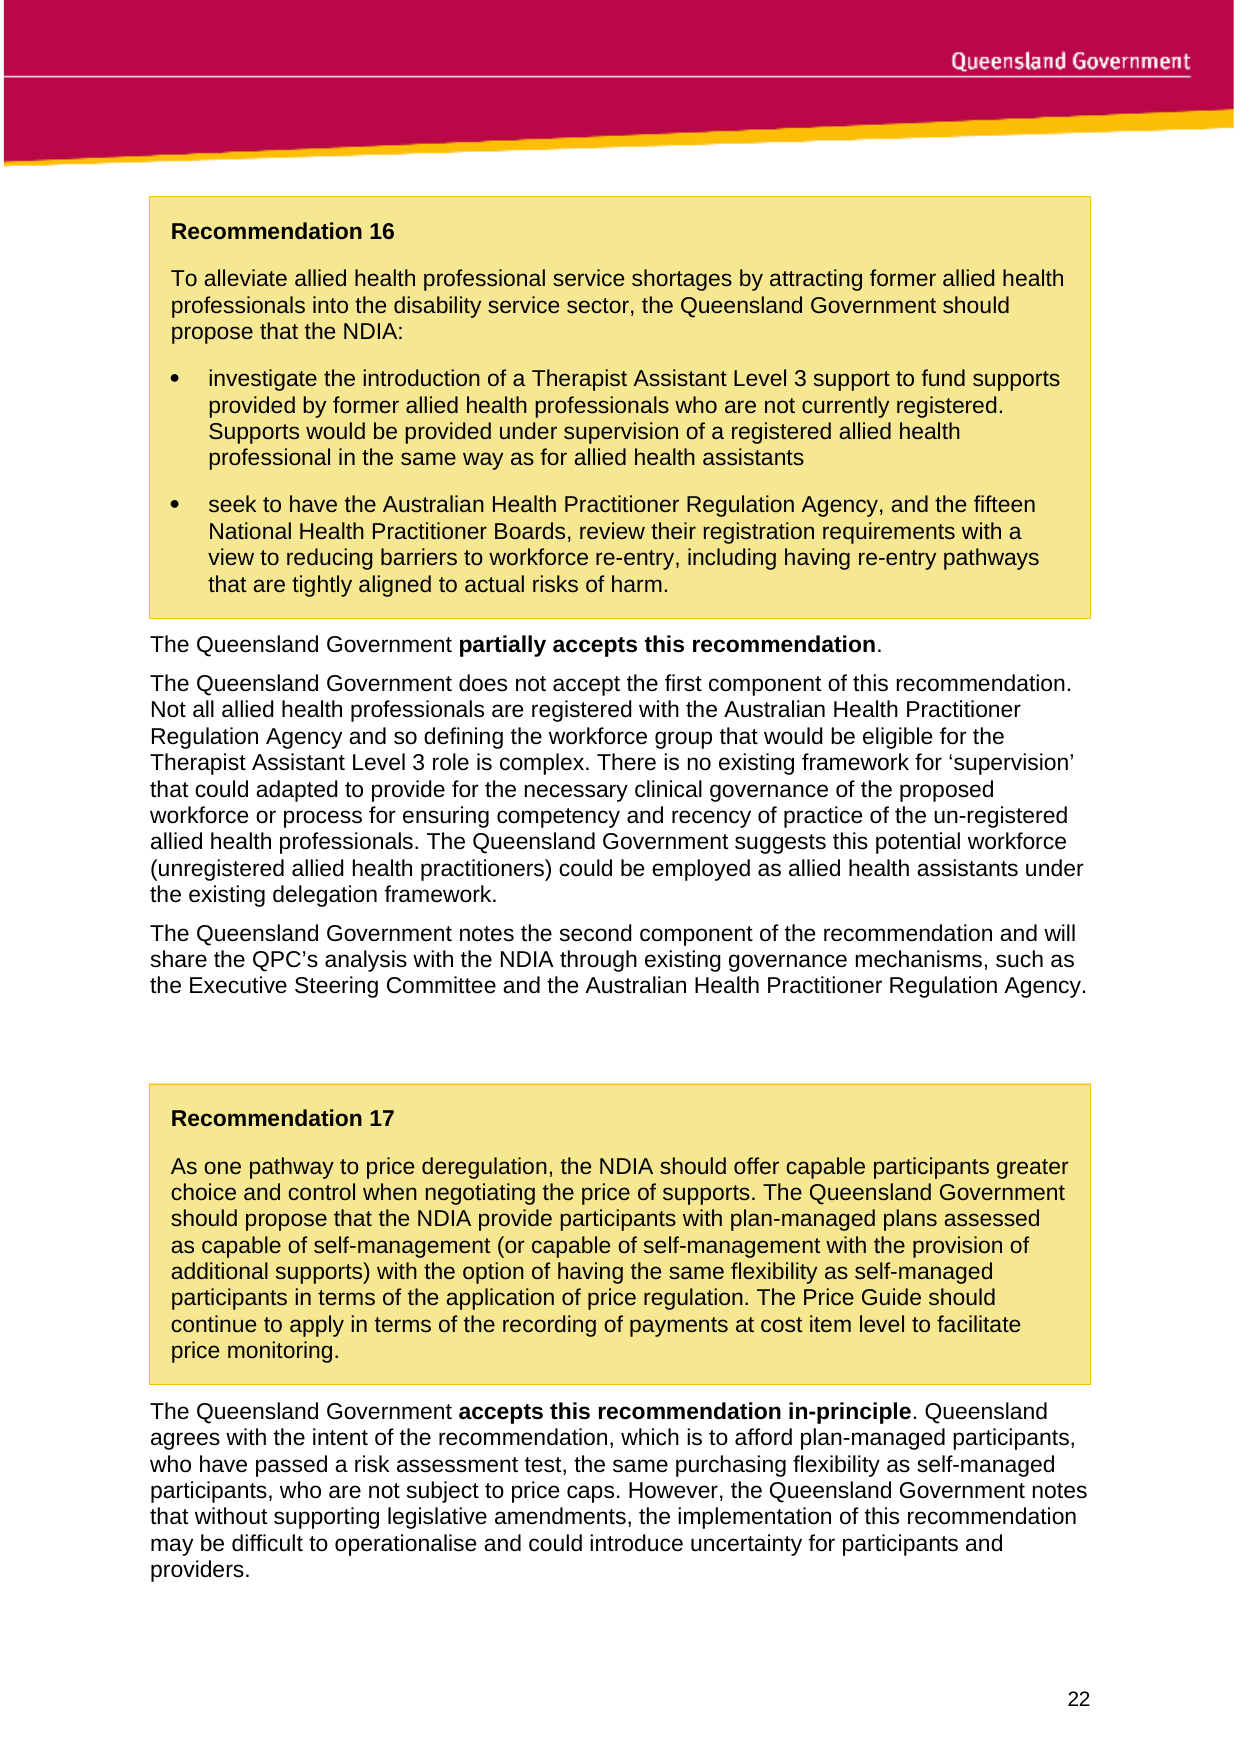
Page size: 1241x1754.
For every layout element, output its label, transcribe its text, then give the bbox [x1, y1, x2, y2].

text The Queensland Government notes the second component of the recommendation and will share the QPC’s analysis with the NDIA through existing governance mechanisms, such as the Executive Steering Committee and the Australian Health Practitioner Regulation Agency. [150, 920, 1090, 999]
text Recommendation 16 [150, 197, 1090, 243]
text Recommendation 17 [150, 1085, 1090, 1131]
text The Queensland Government accepts this recommendation in-principle. Queensland agrees with the intent of the recommendation, which is to afford plan-managed participants, who have passed a risk assessment test, the same purchasing flexibility as self-managed participants, who are not subject to price caps. However, the Queensland Government notes that without supporting legislative amendments, the implementation of this recommendation may be difficult to operationalise and could introduce uncertainty for participants and providers. [150, 1398, 1090, 1582]
text The Queensland Government partially accepts this recommendation. [150, 631, 1090, 658]
picture [2, 0, 1234, 172]
list investigate the introduction of a Therapist Assistant Level 3 support to fund supports provided by former allied health professionals who are not currently registered. Supports would be provided under supervision of a registered allied health professional in the same way as for allied health assistants [150, 343, 1090, 469]
text As one pathway to price deregulation, the NDIA should offer capable participants greater choice and control when negotiating the price of supports. The Queensland Government should propose that the NDIA provide participants with plan-managed plans assessed as capable of self-management (or capable of self-management with the provision of additional supports) with the option of having the same flexibility as self-managed participants in terms of the application of price regulation. The Price Guide should continue to apply in terms of the recording of payments at cost item level to facilitate price monitoring. [150, 1131, 1090, 1384]
text The Queensland Government does not accept the first component of this recommendation. Not all allied health professionals are registered with the Australian Health Practitioner Regulation Agency and so defining the workforce group that would be eligible for the Therapist Assistant Level 3 role is complex. There is no existing framework for ‘supervision’ that could adapted to provide for the necessary clinical governance of the proposed workforce or process for ensuring competency and recency of practice of the un-registered allied health professionals. The Queensland Government suggests this potential workforce (unregistered allied health practitioners) could be employed as allied health assistants under the existing delegation framework. [150, 670, 1090, 907]
list seek to have the Australian Health Practitioner Regulation Agency, and the fifteen National Health Practitioner Boards, review their registration requirements with a view to reducing barriers to workforce re-entry, including having re-entry pathways that are tightly aligned to actual risks of harm. [150, 469, 1090, 618]
text To alleviate allied health professional service shortages by attracting former allied health professionals into the disability service sector, the Queensland Government should propose that the NDIA: [150, 243, 1090, 343]
